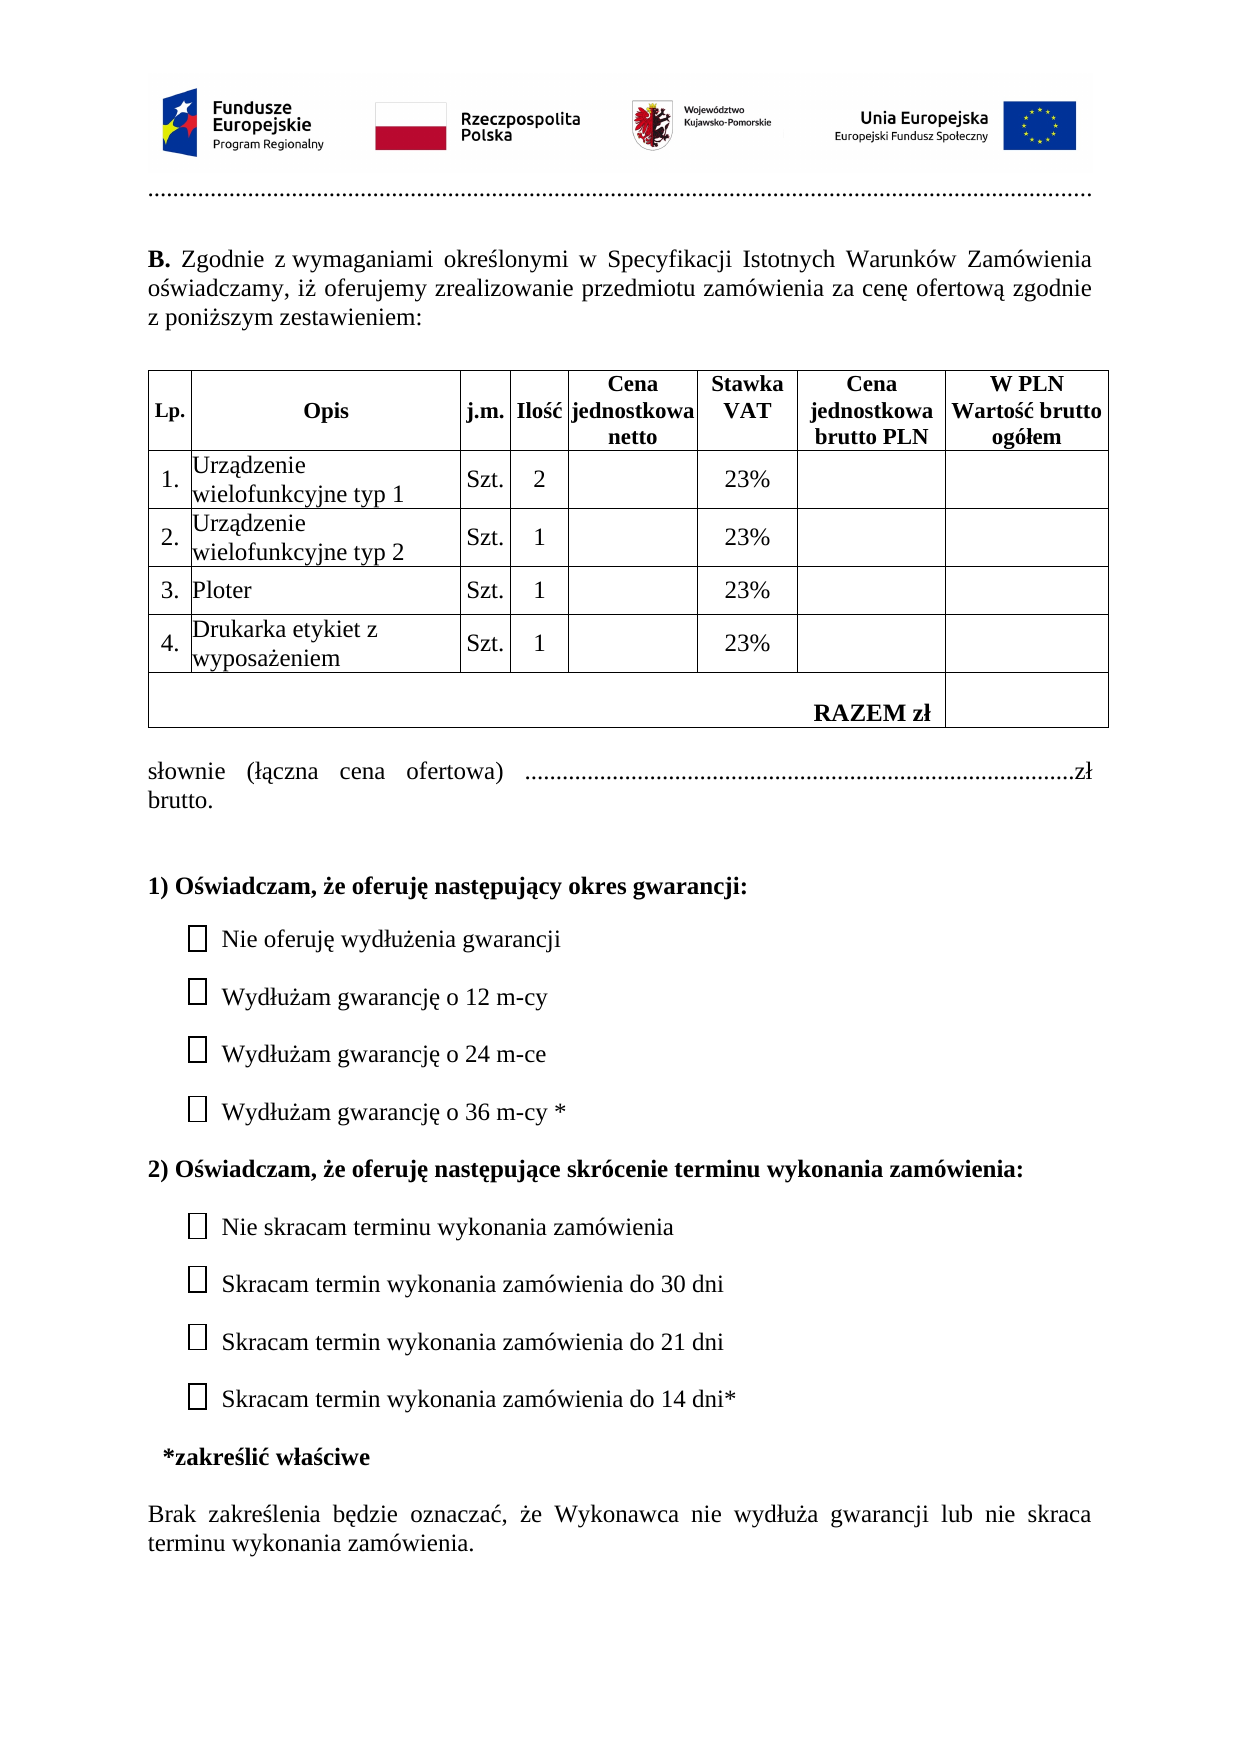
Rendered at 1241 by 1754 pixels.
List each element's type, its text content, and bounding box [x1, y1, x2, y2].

table_cell 1 [511, 615, 568, 672]
table_header Lp. [149, 371, 191, 449]
text *zakreślić właściwe [148, 1442, 1093, 1471]
table_cell Ploter [192, 567, 460, 613]
table_cell RAZEM zł [149, 673, 945, 727]
text słownie (łączna cena ofertowa) ........................................................................................zł brutto. [148, 756, 1093, 814]
table_cell 2 [511, 451, 568, 508]
table_cell [946, 567, 1108, 613]
text Skracam termin wykonania zamówienia do 30 dni [148, 1269, 1093, 1298]
table_header W PLN Wartość brutto ogółem [946, 371, 1108, 449]
table_cell 1 [511, 567, 568, 613]
table_cell [569, 567, 697, 613]
text Wydłużam gwarancję o 24 m-ce [148, 1039, 1093, 1068]
table_header Opis [192, 371, 460, 449]
table_header Cena jednostkowa brutto PLN [798, 371, 945, 449]
table_cell [798, 509, 945, 566]
table_cell [946, 509, 1108, 566]
text Nie oferuję wydłużenia gwarancji [148, 924, 1093, 953]
table_cell Urządzenie wielofunkcyjne typ 2 [192, 509, 460, 566]
table_cell [798, 615, 945, 672]
text Skracam termin wykonania zamówienia do 14 dni* [148, 1384, 1093, 1413]
table_cell Drukarka etykiet z wyposażeniem [192, 615, 460, 672]
table_cell [569, 509, 697, 566]
table_header Ilość [511, 371, 568, 449]
table_cell Szt. [461, 567, 510, 613]
table_cell 2. [149, 509, 191, 566]
table_cell 23% [698, 451, 797, 508]
table_cell 23% [698, 615, 797, 672]
table_cell Szt. [461, 451, 510, 508]
table_cell Szt. [461, 615, 510, 672]
table_cell [946, 615, 1108, 672]
text 2) Oświadczam, że oferuję następujące skrócenie terminu wykonania zamówienia: [148, 1154, 1093, 1183]
table_cell Szt. [461, 509, 510, 566]
table_cell [569, 615, 697, 672]
table_cell [569, 451, 697, 508]
table_cell [946, 673, 1108, 727]
table_cell [798, 451, 945, 508]
table_cell [798, 567, 945, 613]
table_cell 3. [149, 567, 191, 613]
table_header Cena jednostkowa netto [569, 371, 697, 449]
table_cell 4. [149, 615, 191, 672]
table_cell 1 [511, 509, 568, 566]
table_cell 23% [698, 509, 797, 566]
text Skracam termin wykonania zamówienia do 21 dni [148, 1327, 1093, 1356]
text Wydłużam gwarancję o 36 m-cy * [148, 1097, 1093, 1126]
table_cell [946, 451, 1108, 508]
table_cell 23% [698, 567, 797, 613]
table_cell 1. [149, 451, 191, 508]
text Nie skracam terminu wykonania zamówienia [148, 1212, 1093, 1241]
table_header j.m. [461, 371, 510, 449]
text 1) Oświadczam, że oferuję następujący okres gwarancji: [148, 871, 1093, 900]
picture [147, 73, 1093, 173]
subtitle B. Zgodnie z wymaganiami określonymi w Specyfikacji Istotnych Warunków Zamówienia oświadczamy, iż oferujemy zrealizowanie przedmiotu zamówienia za cenę ofertową zgodnie z poniższym zestawieniem: [148, 244, 1093, 331]
table_cell Urządzenie wielofunkcyjne typ 1 [192, 451, 460, 508]
text Wydłużam gwarancję o 12 m-cy [148, 982, 1093, 1011]
text Brak zakreślenia będzie oznaczać, że Wykonawca nie wydłuża gwarancji lub nie skraca terminu wykonania zamówienia. [148, 1499, 1093, 1557]
table_header Stawka VAT [698, 371, 797, 449]
